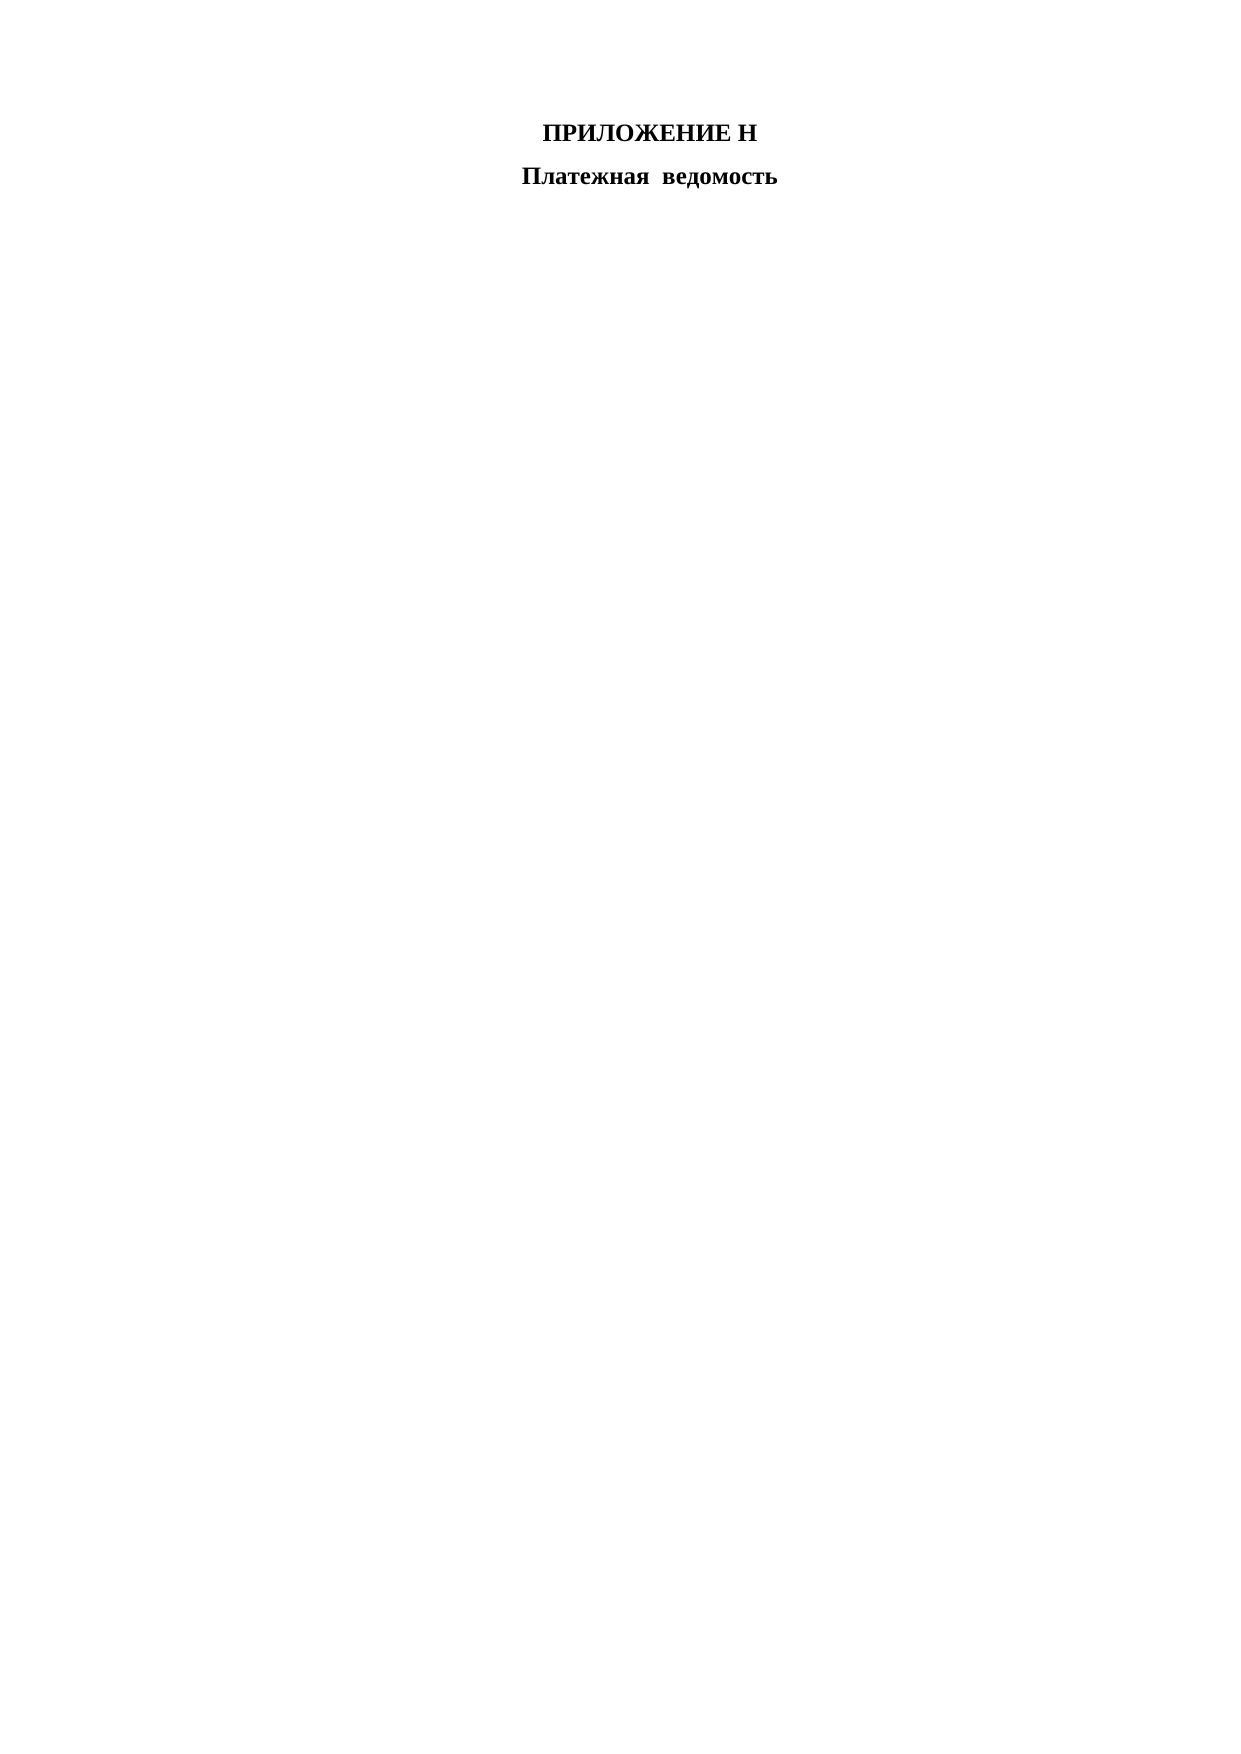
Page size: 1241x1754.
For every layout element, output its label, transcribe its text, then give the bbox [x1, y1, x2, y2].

text Платежная ведомость [118, 161, 1181, 190]
text ПРИЛОЖЕНИЕ Н [118, 118, 1181, 147]
